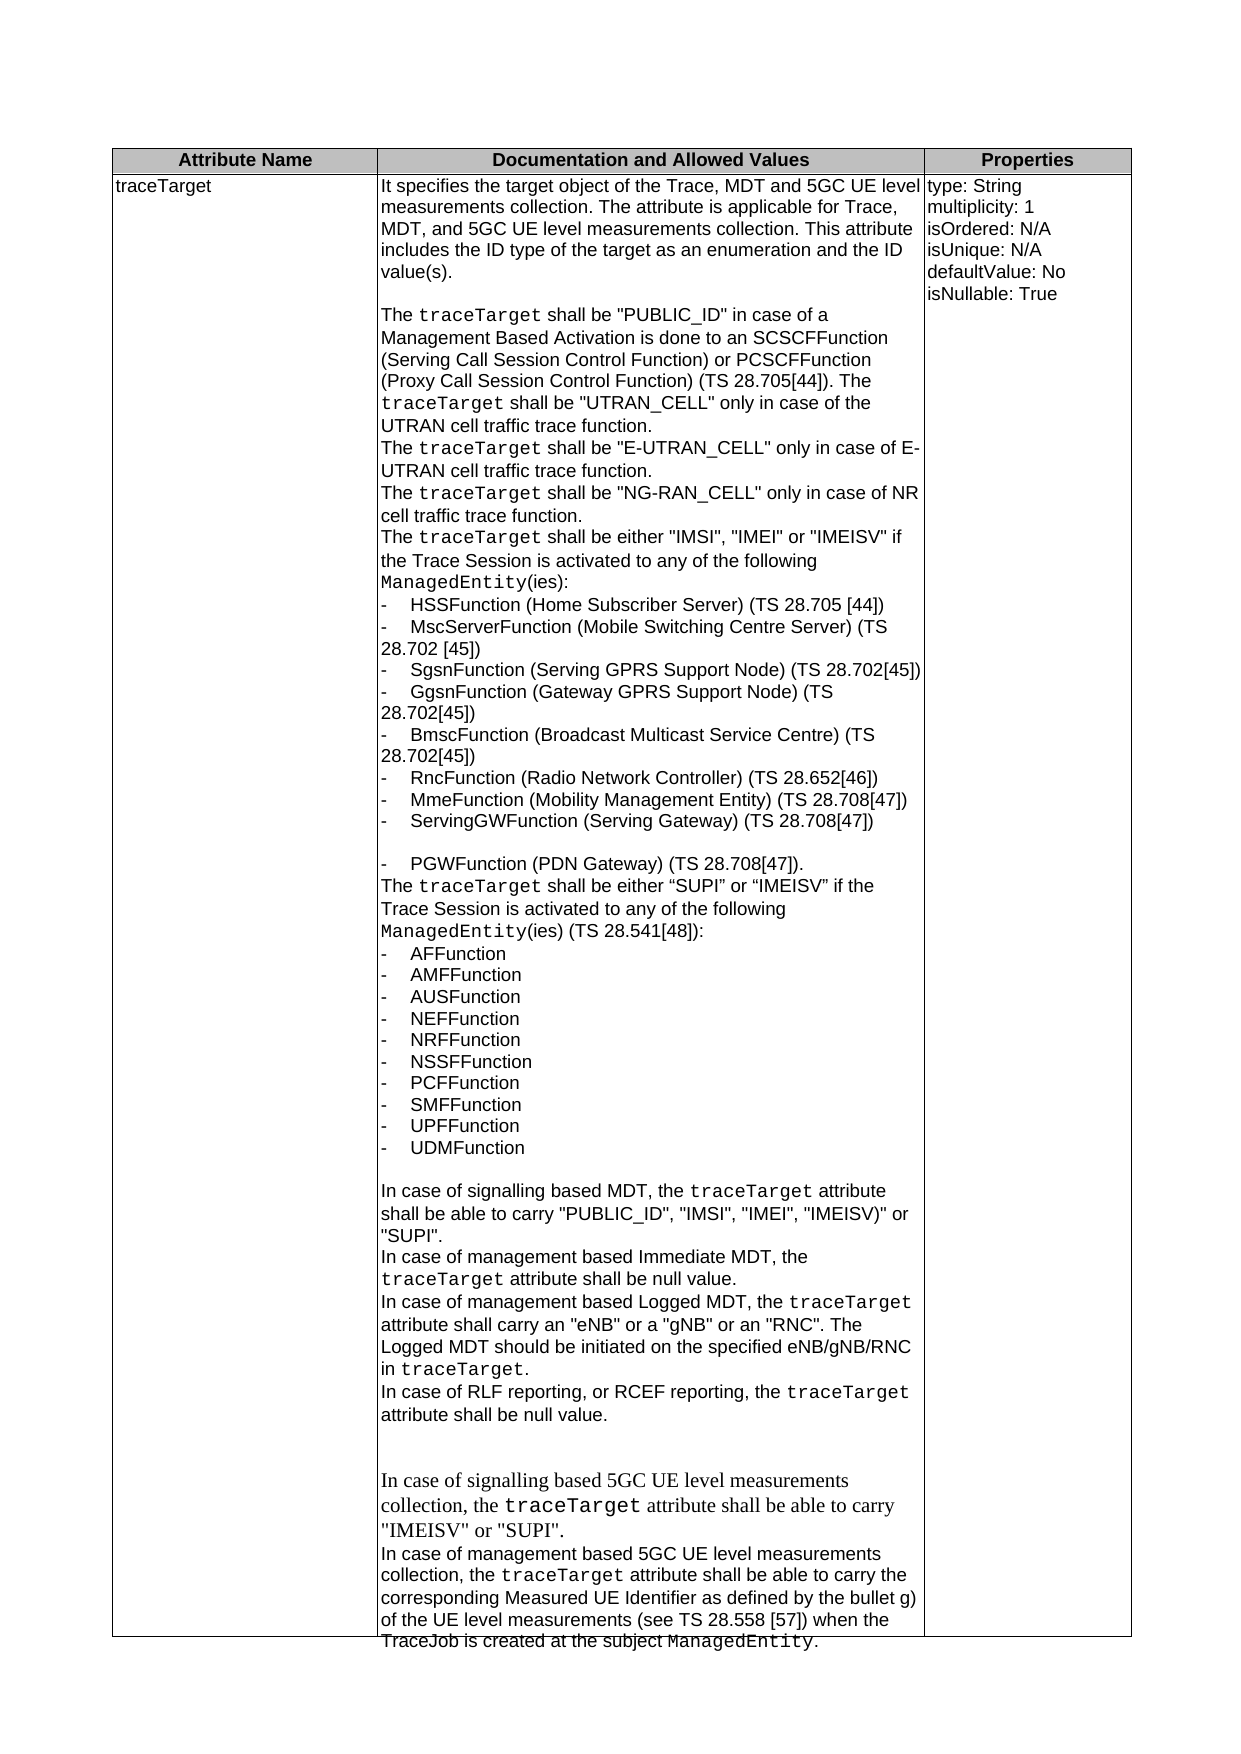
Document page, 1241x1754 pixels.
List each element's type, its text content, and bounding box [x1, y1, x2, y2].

table_cell type: String multiplicity: 1 isOrdered: N/A isUnique: N/A defaultValue: No isNullable: True [925, 175, 1131, 1636]
table_cell traceTarget [113, 175, 377, 1636]
table_cell It specifies the target object of the Trace, MDT and 5GC UE level measurements collection. The attribute is applicable for Trace, MDT, and 5GC UE level measurements collection. This attribute includes the ID type of the target as an enumeration and the ID value(s). The traceTarget shall be "PUBLIC_ID" in case of a Management Based Activation is done to an SCSCFFunction (Serving Call Session Control Function) or PCSCFFunction (Proxy Call Session Control Function) (TS 28.705[44]). The traceTarget shall be "UTRAN_CELL" only in case of the UTRAN cell traffic trace function. The traceTarget shall be "E-UTRAN_CELL" only in case of E-UTRAN cell traffic trace function. The traceTarget shall be "NG-RAN_CELL" only in case of NR cell traffic trace function. The traceTarget shall be either "IMSI", "IMEI" or "IMEISV" if the Trace Session is activated to any of the following ManagedEntity(ies): - HSSFunction (Home Subscriber Server) (TS 28.705 [44]) - MscServerFunction (Mobile Switching Centre Server) (TS 28.702 [45]) - SgsnFunction (Serving GPRS Support Node) (TS 28.702[45]) - GgsnFunction (Gateway GPRS Support Node) (TS 28.702[45]) - BmscFunction (Broadcast Multicast Service Centre) (TS 28.702[45]) - RncFunction (Radio Network Controller) (TS 28.652[46]) - MmeFunction (Mobility Management Entity) (TS 28.708[47]) - ServingGWFunction (Serving Gateway) (TS 28.708[47]) - PGWFunction (PDN Gateway) (TS 28.708[47]). The traceTarget shall be either “SUPI” or “IMEISV” if the Trace Session is activated to any of the following ManagedEntity(ies) (TS 28.541[48]): - AFFunction - AMFFunction - AUSFunction - NEFFunction - NRFFunction - NSSFFunction - PCFFunction - SMFFunction - UPFFunction - UDMFunction In case of signalling based MDT, the traceTarget attribute shall be able to carry "PUBLIC_ID", "IMSI", "IMEI", "IMEISV)" or "SUPI". In case of management based Immediate MDT, the traceTarget attribute shall be null value. In case of management based Logged MDT, the traceTarget attribute shall carry an "eNB" or a "gNB" or an "RNC". The Logged MDT should be initiated on the specified eNB/gNB/RNC in traceTarget. In case of RLF reporting, or RCEF reporting, the traceTarget attribute shall be null value. In case of signalling based 5GC UE level measurements collection, the traceTarget attribute shall be able to carry "IMEISV" or "SUPI". In case of management based 5GC UE level measurements collection, the traceTarget attribute shall be able to carry the corresponding Measured UE Identifier as defined by the bullet g) of the UE level measurements (see TS 28.558 [57]) when the TraceJob is created at the subject ManagedEntity. [378, 175, 924, 1636]
table_header Attribute Name [113, 149, 377, 173]
table_header Documentation and Allowed Values [378, 149, 924, 173]
table_header Properties [925, 149, 1131, 173]
